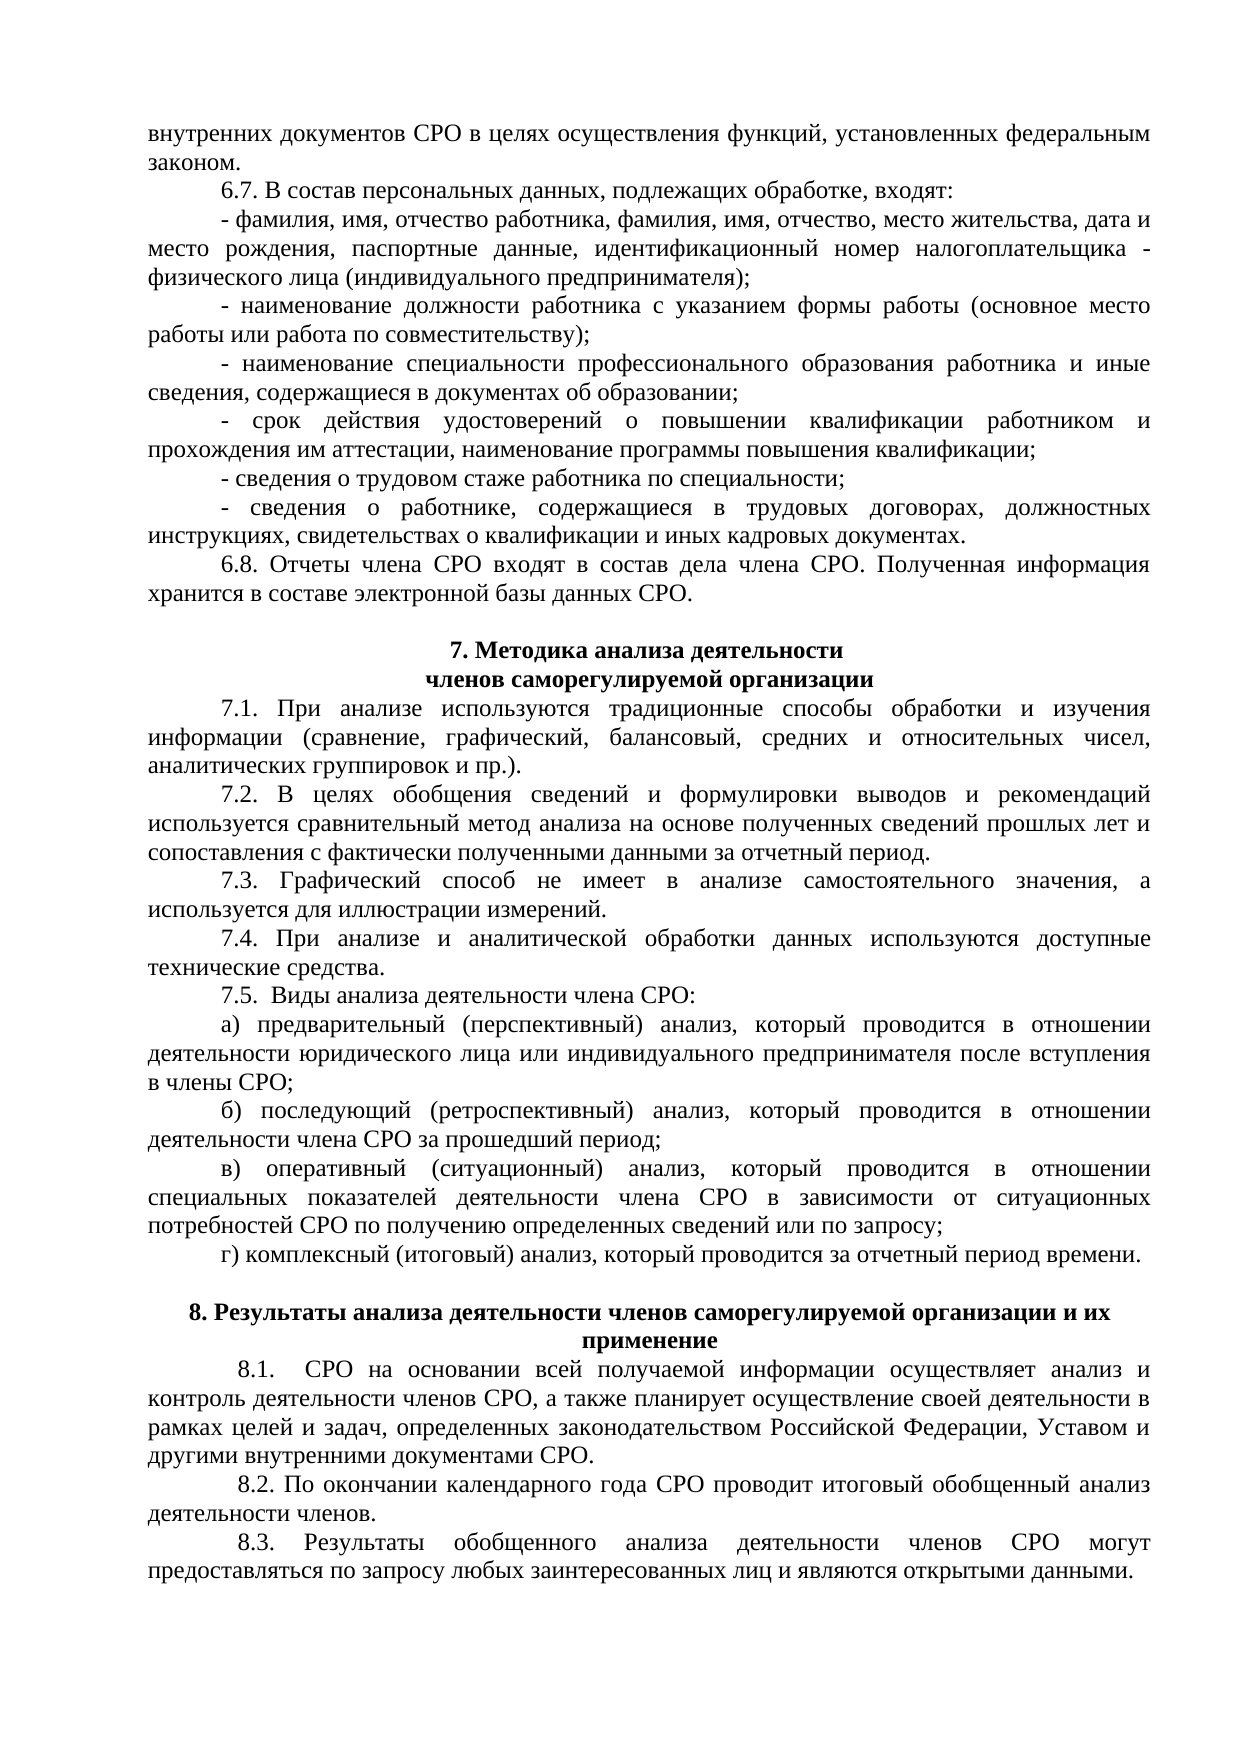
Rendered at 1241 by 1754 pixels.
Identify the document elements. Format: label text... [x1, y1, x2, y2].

text 8.1. СРО на основании всей получаемой информации осуществляет анализ и контроль деятельности членов СРО, а также планирует осуществление своей деятельности в рамках целей и задач, определенных законодательством Российской Федерации, Уставом и другими внутренними документами СРО. [148, 1354, 1152, 1469]
text - сведения о работнике, содержащиеся в трудовых договорах, должностных инструкциях, свидетельствах о квалификации и иных кадровых документах. [148, 492, 1152, 549]
text 6.7. В состав персональных данных, подлежащих обработке, входят: [148, 176, 1152, 204]
text 7.3. Графический способ не имеет в анализе самостоятельного значения, а используется для иллюстрации измерений. [148, 866, 1152, 923]
subtitle 7. Методика анализа деятельности членов саморегулируемой организации [148, 636, 1152, 693]
text 6.8. Отчеты члена СРО входят в состав дела члена СРО. Полученная информация хранится в составе электронной базы данных СРО. [148, 549, 1152, 607]
text 7.5. Виды анализа деятельности члена СРО: [148, 981, 1152, 1009]
text - сведения о трудовом стаже работника по специальности; [148, 463, 1152, 492]
text в) оперативный (ситуационный) анализ, который проводится в отношении специальных показателей деятельности члена СРО в зависимости от ситуационных потребностей СРО по получению определенных сведений или по запросу; [148, 1153, 1152, 1239]
text 8.2. По окончании календарного года СРО проводит итоговый обобщенный анализ деятельности членов. [148, 1469, 1152, 1527]
text - наименование специальности профессионального образования работника и иные сведения, содержащиеся в документах об образовании; [148, 348, 1152, 406]
text а) предварительный (перспективный) анализ, который проводится в отношении деятельности юридического лица или индивидуального предпринимателя после вступления в члены СРО; [148, 1009, 1152, 1096]
text 7.1. При анализе используются традиционные способы обработки и изучения информации (сравнение, графический, балансовый, средних и относительных чисел, аналитических группировок и пр.). [148, 693, 1152, 779]
text - срок действия удостоверений о повышении квалификации работником и прохождения им аттестации, наименование программы повышения квалификации; [148, 406, 1152, 463]
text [148, 118, 1152, 176]
text - фамилия, имя, отчество работника, фамилия, имя, отчество, место жительства, дата и место рождения, паспортные данные, идентификационный номер налогоплательщика - физического лица (индивидуального предпринимателя); [148, 204, 1152, 291]
text 8.3. Результаты обобщенного анализа деятельности членов СРО могут предоставляться по запросу любых заинтересованных лиц и являются открытыми данными. [148, 1527, 1152, 1584]
text б) последующий (ретроспективный) анализ, который проводится в отношении деятельности члена СРО за прошедший период; [148, 1096, 1152, 1153]
text 7.2. В целях обобщения сведений и формулировки выводов и рекомендаций используется сравнительный метод анализа на основе полученных сведений прошлых лет и сопоставления с фактически полученными данными за отчетный период. [148, 779, 1152, 866]
text 7.4. При анализе и аналитической обработки данных используются доступные технические средства. [148, 923, 1152, 981]
text - наименование должности работника с указанием формы работы (основное место работы или работа по совместительству); [148, 291, 1152, 348]
text г) комплексный (итоговый) анализ, который проводится за отчетный период времени. [148, 1239, 1152, 1268]
subtitle 8. Результаты анализа деятельности членов саморегулируемой организации и их применение [148, 1297, 1152, 1354]
